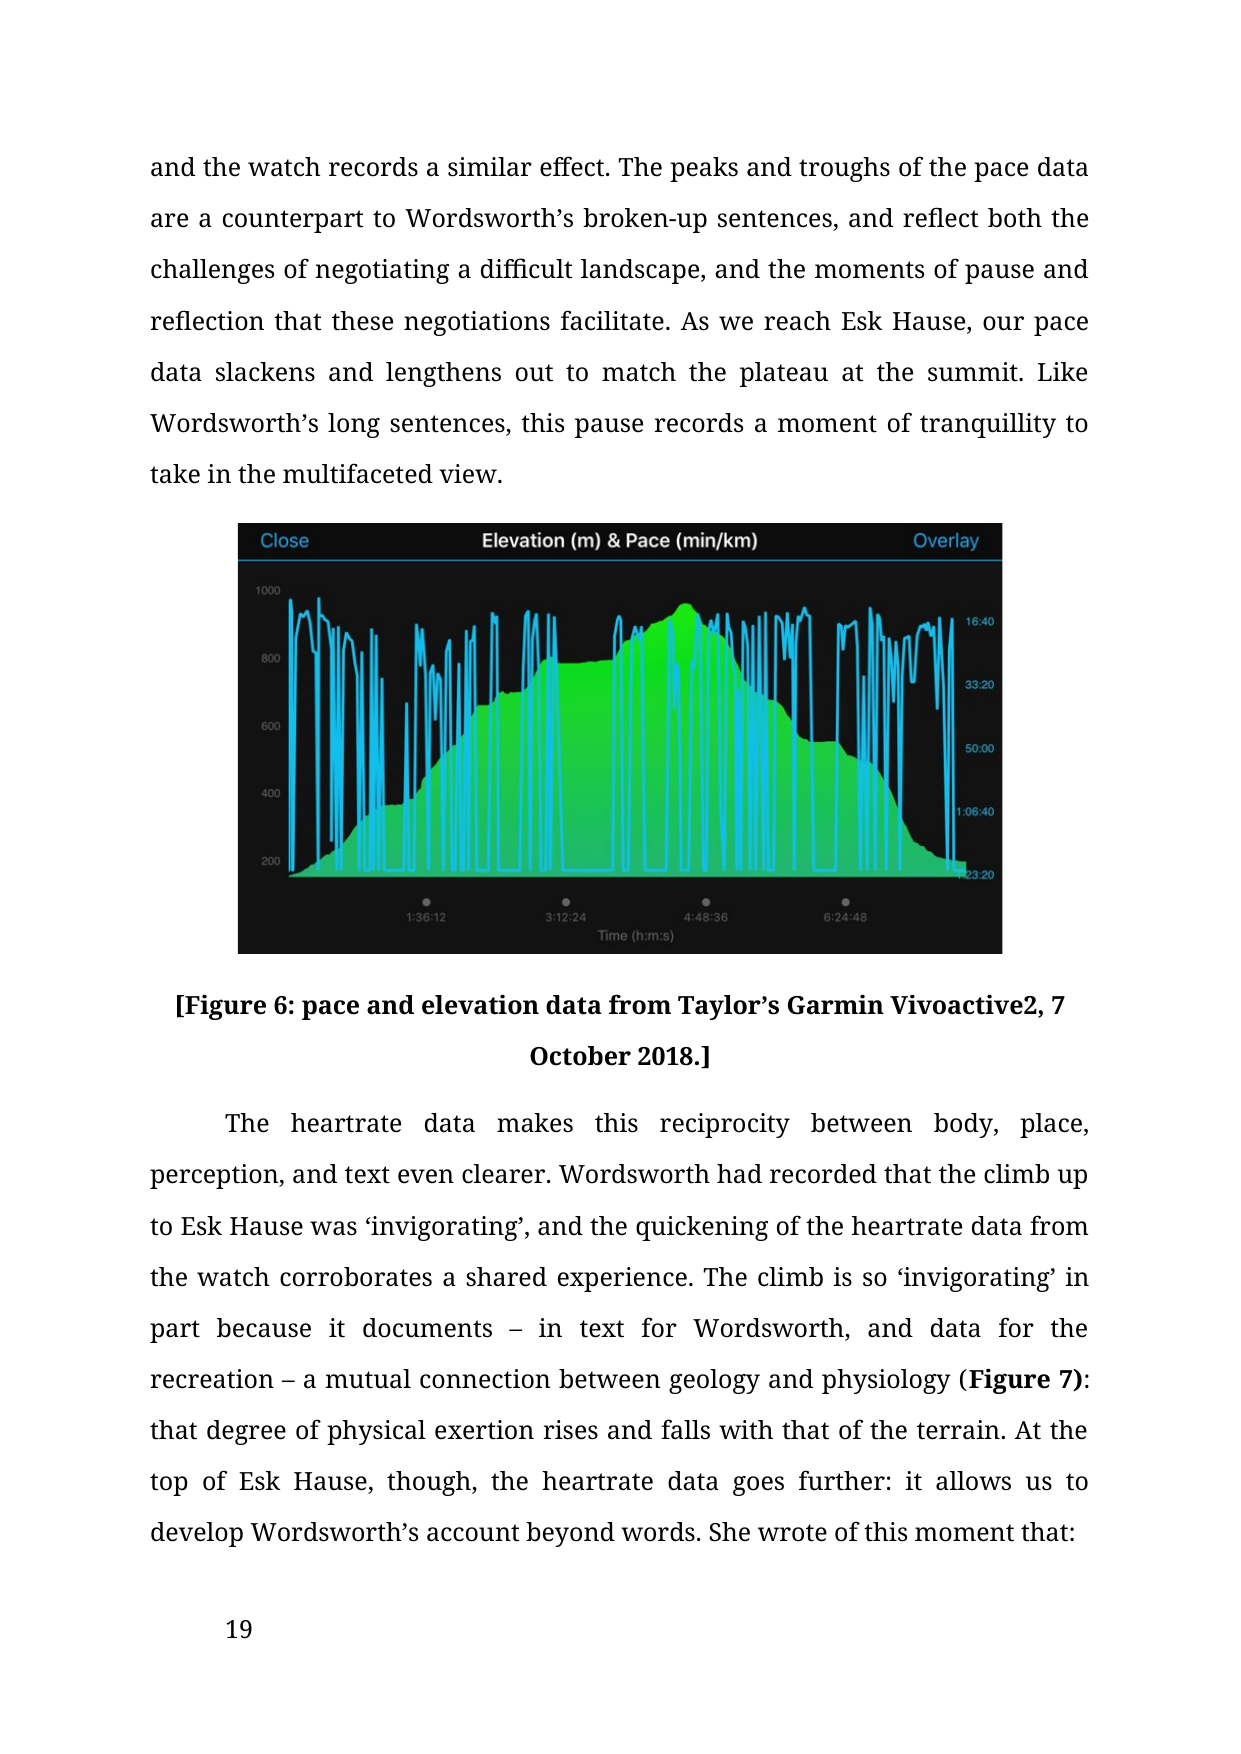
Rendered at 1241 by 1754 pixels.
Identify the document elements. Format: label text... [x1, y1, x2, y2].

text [150, 150, 1090, 490]
picture [237, 563, 1003, 954]
text [Figure 6: pace and elevation data from Taylor’s Garmin Vivoactive2, 7 October 2018.] [150, 987, 1090, 1072]
text The heartrate data makes this reciprocity between body, place, perception, and text even clearer. Wordsworth had recorded that the climb up to Esk Hause was ‘invigorating’, and the quickening of the heartrate data from the watch corroborates a shared experience. The climb is so ‘invigorating’ in part because it documents – in text for Wordsworth, and data for the recreation – a mutual connection between geology and physiology (Figure 7): that degree of physical exertion rises and falls with that of the terrain. At the top of Esk Hause, though, the heartrate data goes further: it allows us to develop Wordsworth’s account beyond words. She wrote of this moment that: [150, 1106, 1090, 1548]
picture [237, 523, 1003, 560]
